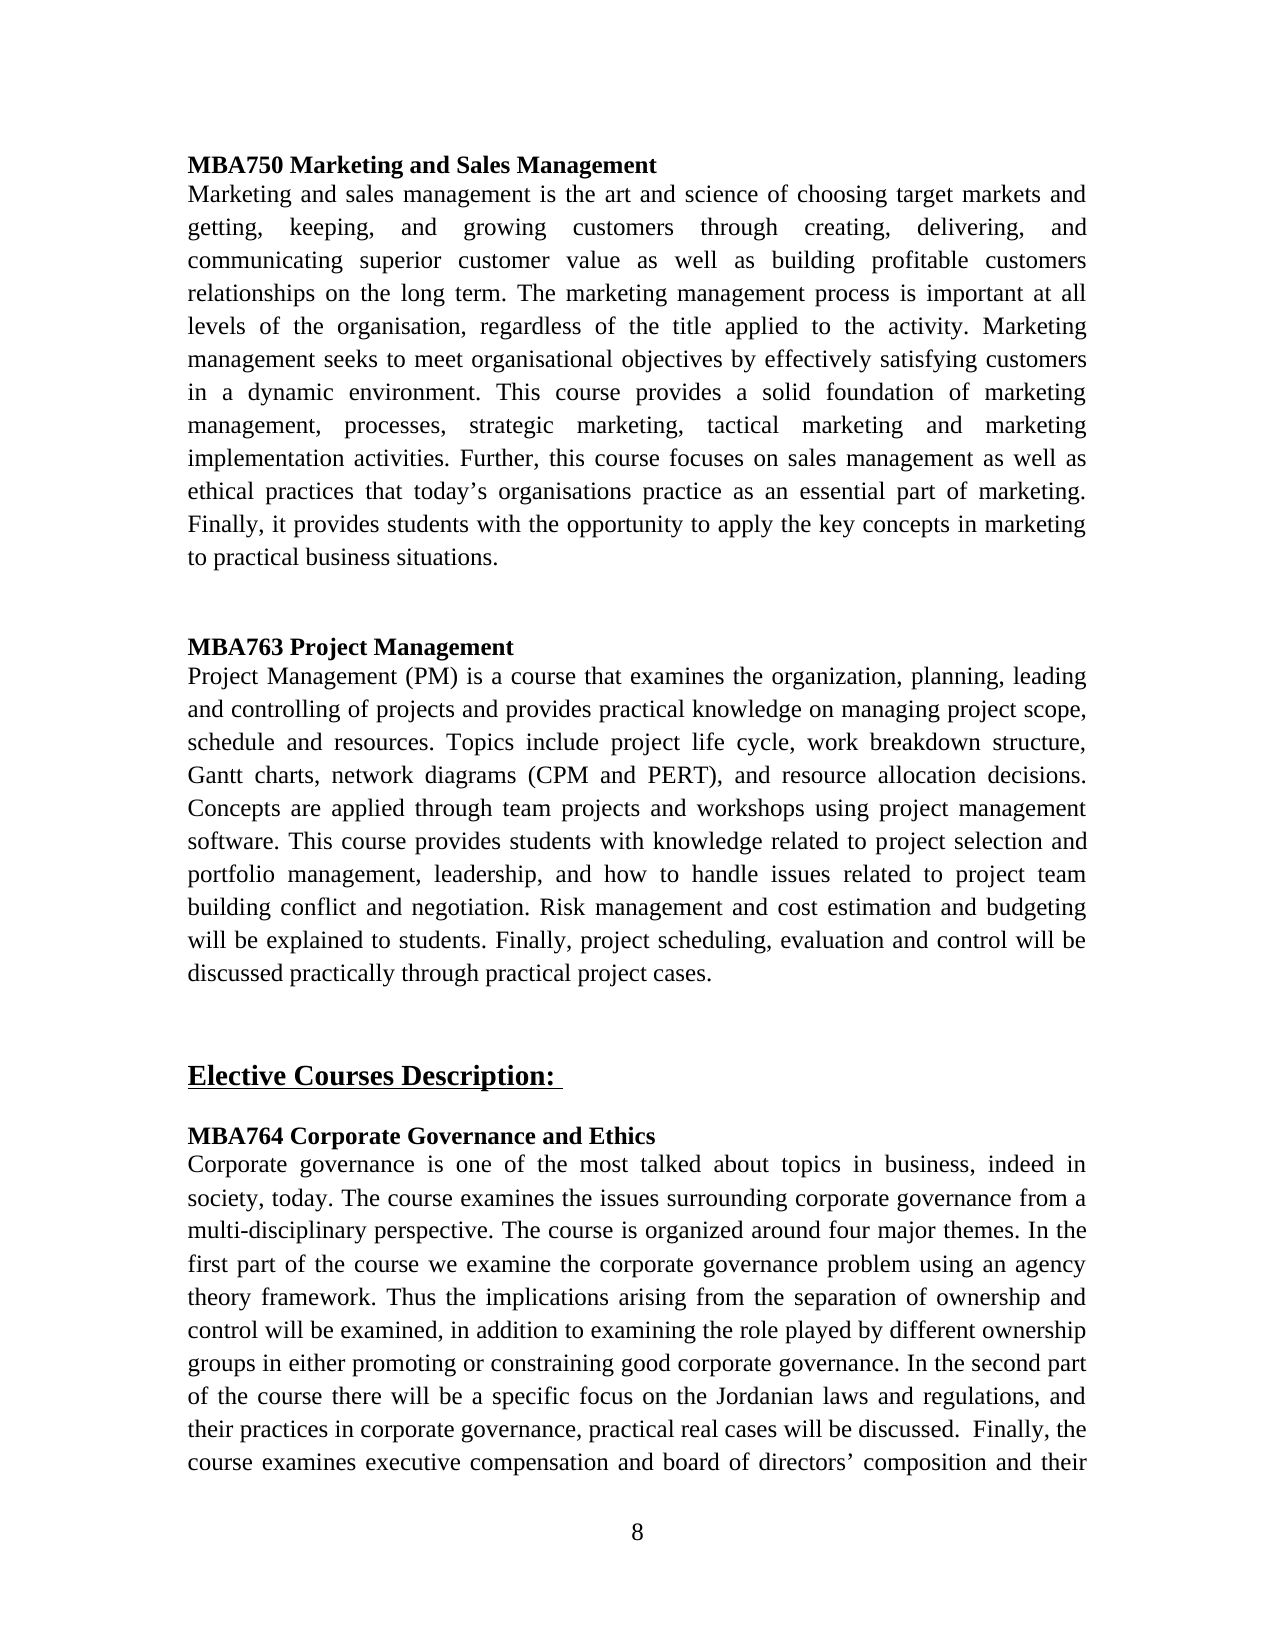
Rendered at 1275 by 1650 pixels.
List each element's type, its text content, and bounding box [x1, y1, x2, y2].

text MBA764 Corporate Governance and Ethics [187, 1121, 1087, 1149]
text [187, 1149, 1087, 1476]
text MBA763 Project Management [187, 632, 1087, 661]
text MBA750 Marketing and Sales Management [187, 150, 1087, 179]
text Project Management (PM) is a course that examines the organization, planning, leading and controlling of projects and provides practical knowledge on managing project scope, schedule and resources. Topics include project life cycle, work breakdown structure, Gantt charts, network diagrams (CPM and PERT), and resource allocation decisions. Concepts are applied through team projects and workshops using project management software. This course provides students with knowledge related to project selection and portfolio management, leadership, and how to handle issues related to project team building conflict and negotiation. Risk management and cost estimation and budgeting will be explained to students. Finally, project scheduling, evaluation and control will be discussed practically through practical project cases. [187, 661, 1087, 987]
text Elective Courses Description: [187, 1058, 1087, 1092]
text Marketing and sales management is the art and science of choosing target markets and getting, keeping, and growing customers through creating, delivering, and communicating superior customer value as well as building profitable customers relationships on the long term. The marketing management process is iortant at all levels of the organisation, regardless of the title applied to the activity. Marketing management seeks to meet organisational objectives by effectively satisfying customers in a dynamic environment. This course provides a solid foundation of marketing management, processes, strategic marketing, tactical marketing and marketing implementation activities. Further, this course focuses on sales management as well as ethical practices that today’s organisations practice as an essential part of marketing. Finally, it provides students with the opportunity to apply the key concepts in marketing to practical business situations. [187, 179, 1087, 571]
